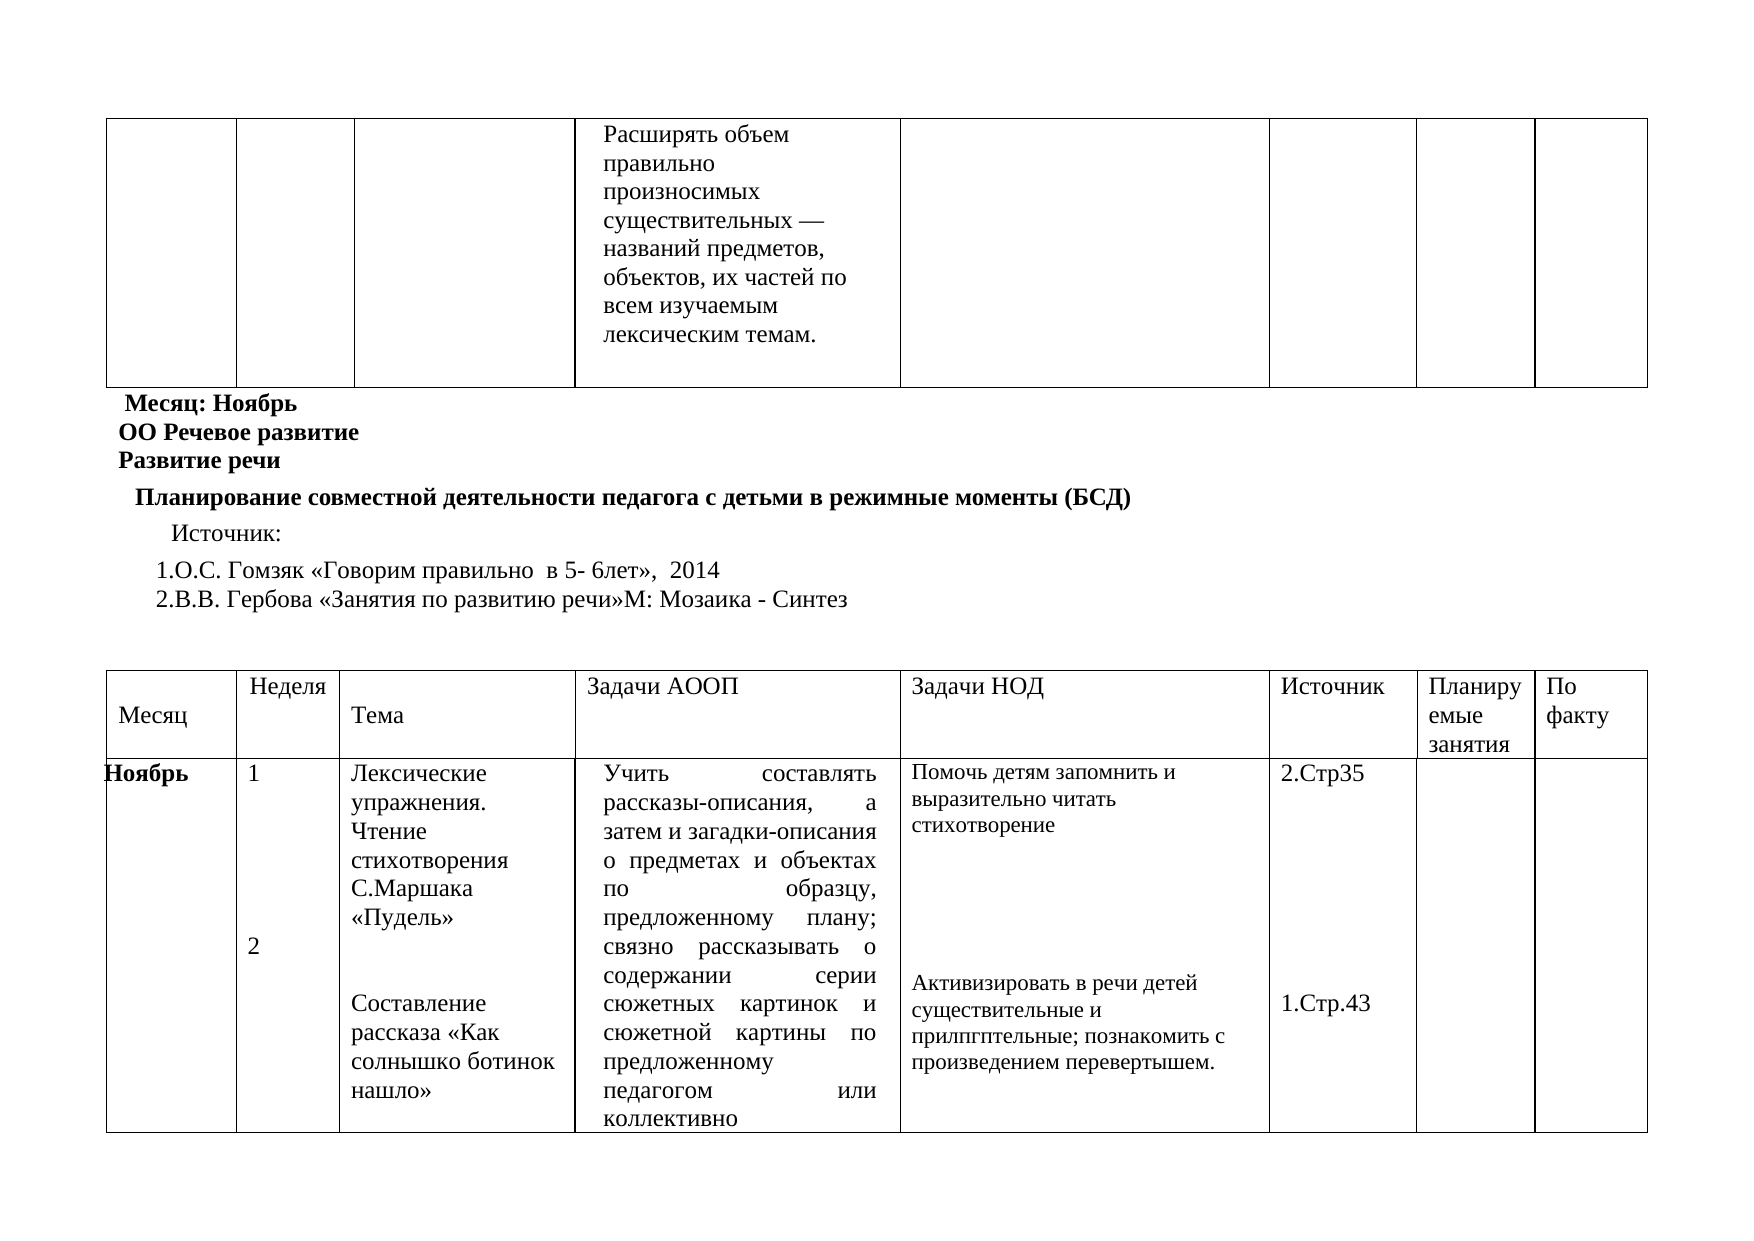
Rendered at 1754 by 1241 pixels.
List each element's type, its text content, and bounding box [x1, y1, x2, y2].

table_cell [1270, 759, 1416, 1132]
text ОО Речевое развитие [118, 417, 1636, 445]
text 2.В.В. Гербова «Занятия по развитию речи»М: Мозаика - Синтез [156, 584, 1619, 613]
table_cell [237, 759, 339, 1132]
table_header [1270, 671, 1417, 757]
text Планирование совместной деятельности педагога с детьми в режимные моменты (БСД) [135, 482, 1625, 511]
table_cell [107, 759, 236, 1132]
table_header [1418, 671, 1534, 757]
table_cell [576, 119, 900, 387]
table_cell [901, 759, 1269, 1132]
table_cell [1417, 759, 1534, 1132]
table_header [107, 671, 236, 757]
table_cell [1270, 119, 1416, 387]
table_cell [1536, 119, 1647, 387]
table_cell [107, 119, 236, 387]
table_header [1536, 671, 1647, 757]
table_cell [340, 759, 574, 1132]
text Месяц: Ноябрь [118, 388, 1636, 417]
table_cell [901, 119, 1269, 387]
text Источник: [129, 518, 1625, 547]
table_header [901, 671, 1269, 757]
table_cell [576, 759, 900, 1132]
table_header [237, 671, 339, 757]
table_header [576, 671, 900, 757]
text Развитие речи [118, 445, 1636, 474]
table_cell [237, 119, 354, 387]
text 1.О.С. Гомзяк «Говорим правильно в 5- 6лет», 2014 [156, 555, 1619, 584]
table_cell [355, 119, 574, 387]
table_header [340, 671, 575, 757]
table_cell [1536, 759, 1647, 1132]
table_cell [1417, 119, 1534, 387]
